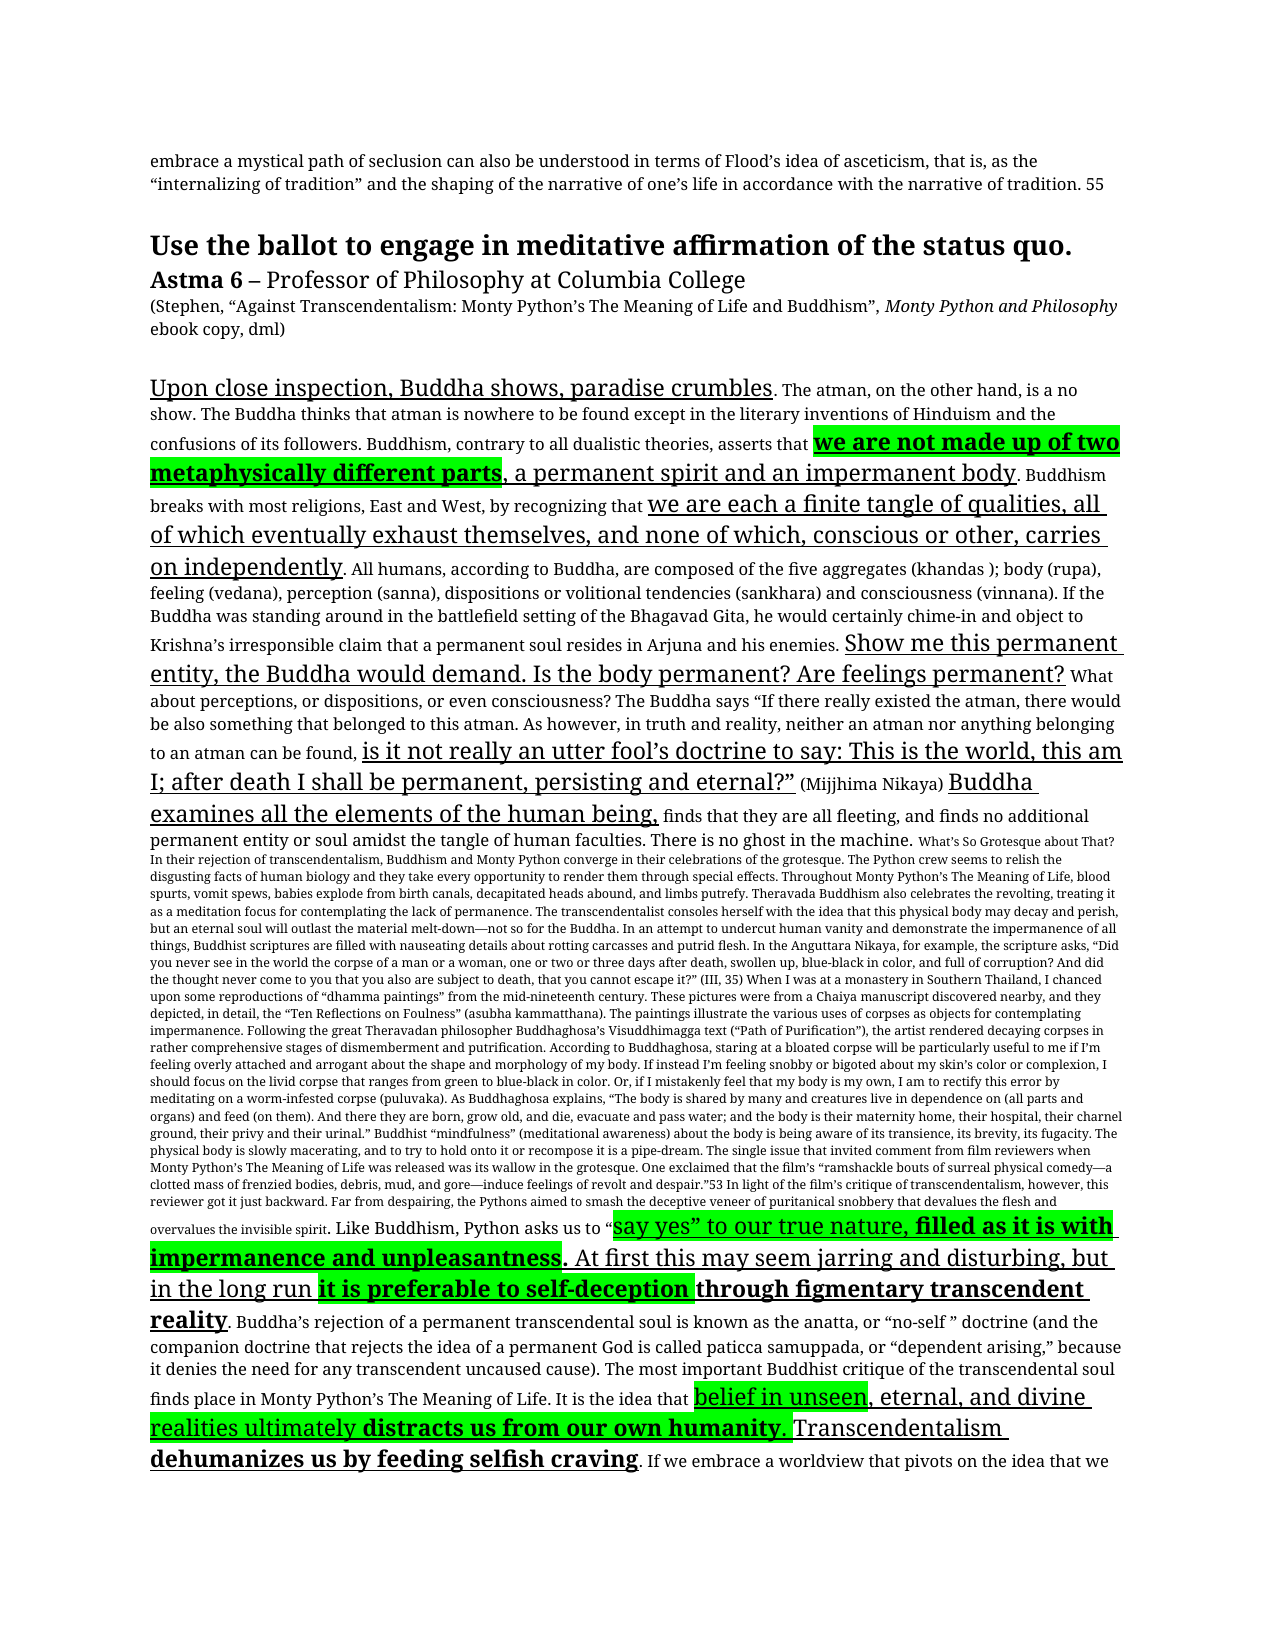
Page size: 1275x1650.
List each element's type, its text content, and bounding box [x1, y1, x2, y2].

subtitle Use the ballot to engage in meditative affirmation of the status quo. [150, 227, 1125, 263]
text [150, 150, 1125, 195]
text Astma 6 – Professor of Philosophy at Columbia College [150, 263, 1125, 295]
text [150, 371, 1125, 1474]
text (Stephen, “Against Transcendentalism: Monty Python’s The Meaning of Life and Buddhism”, Monty Python and Philosophy ebook copy, dml) [150, 295, 1125, 340]
